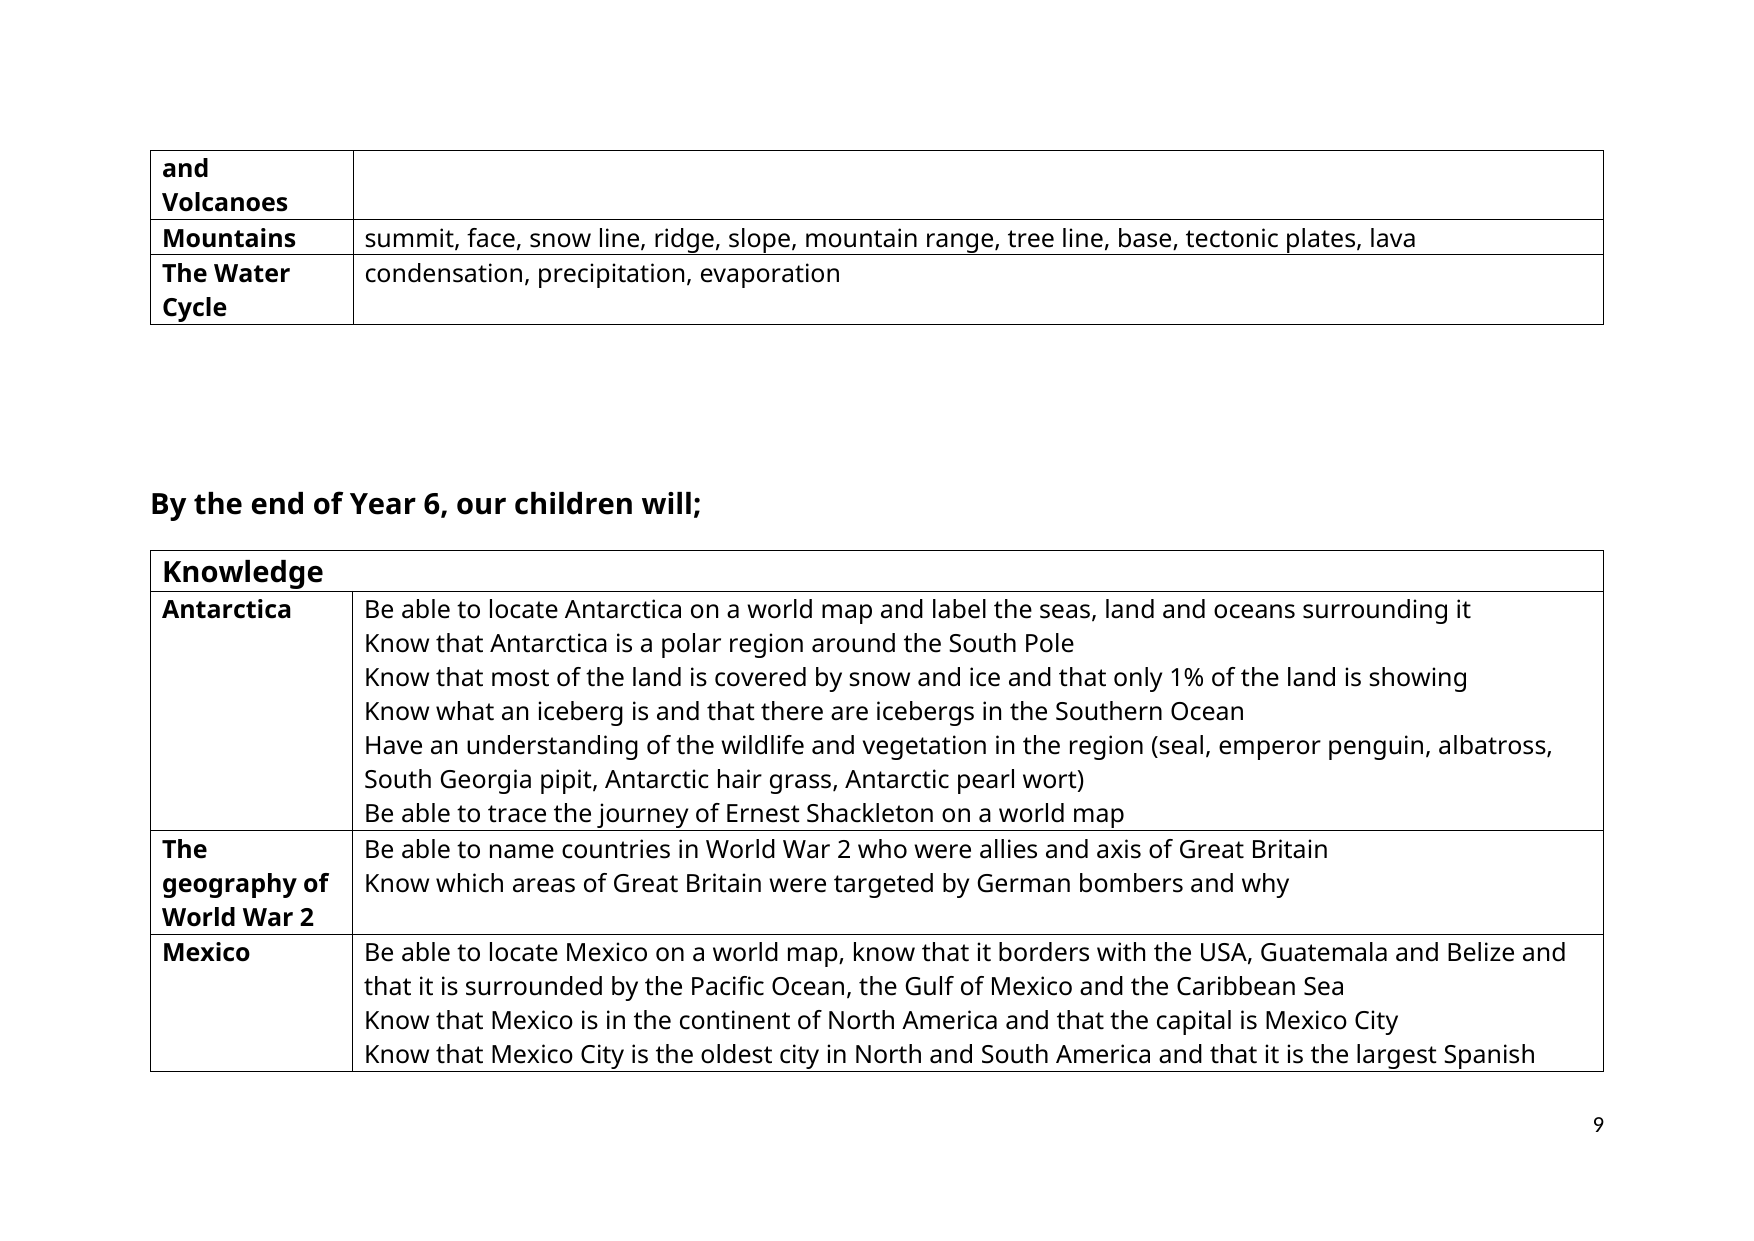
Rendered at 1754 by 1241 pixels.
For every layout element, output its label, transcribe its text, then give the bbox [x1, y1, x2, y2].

table_cell Mountains [151, 220, 353, 254]
table_cell Be able to name countries in World War 2 who were allies and axis of Great Britain Know which areas of Great Britain were targeted by German bombers and why [353, 831, 1603, 933]
table_cell The Water Cycle [151, 255, 353, 323]
table_cell summit, face, snow line, ridge, slope, mountain range, tree line, base, tectonic plates, lava [354, 220, 1603, 254]
table_cell Mexico [151, 935, 352, 1071]
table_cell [151, 151, 353, 219]
table_cell Be able to locate Antarctica on a world map and label the seas, land and oceans surrounding it Know that Antarctica is a polar region around the South Pole Know that most of the land is covered by snow and ice and that only 1% of the land is showing Know what an iceberg is and that there are icebergs in the Southern Ocean Have an understanding of the wildlife and vegetation in the region (seal, emperor penguin, albatross, South Georgia pipit, Antarctic hair grass, Antarctic pearl wort) Be able to trace the journey of Ernest Shackleton on a world map [353, 592, 1603, 830]
table_header Knowledge [151, 551, 1603, 591]
text By the end of Year 6, our children will; [150, 483, 1604, 523]
table_cell The geography of World War 2 [151, 831, 352, 933]
table_cell Antarctica [151, 592, 352, 830]
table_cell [353, 935, 1603, 1071]
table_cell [354, 151, 1603, 219]
table_cell condensation, precipitation, evaporation [354, 255, 1603, 323]
